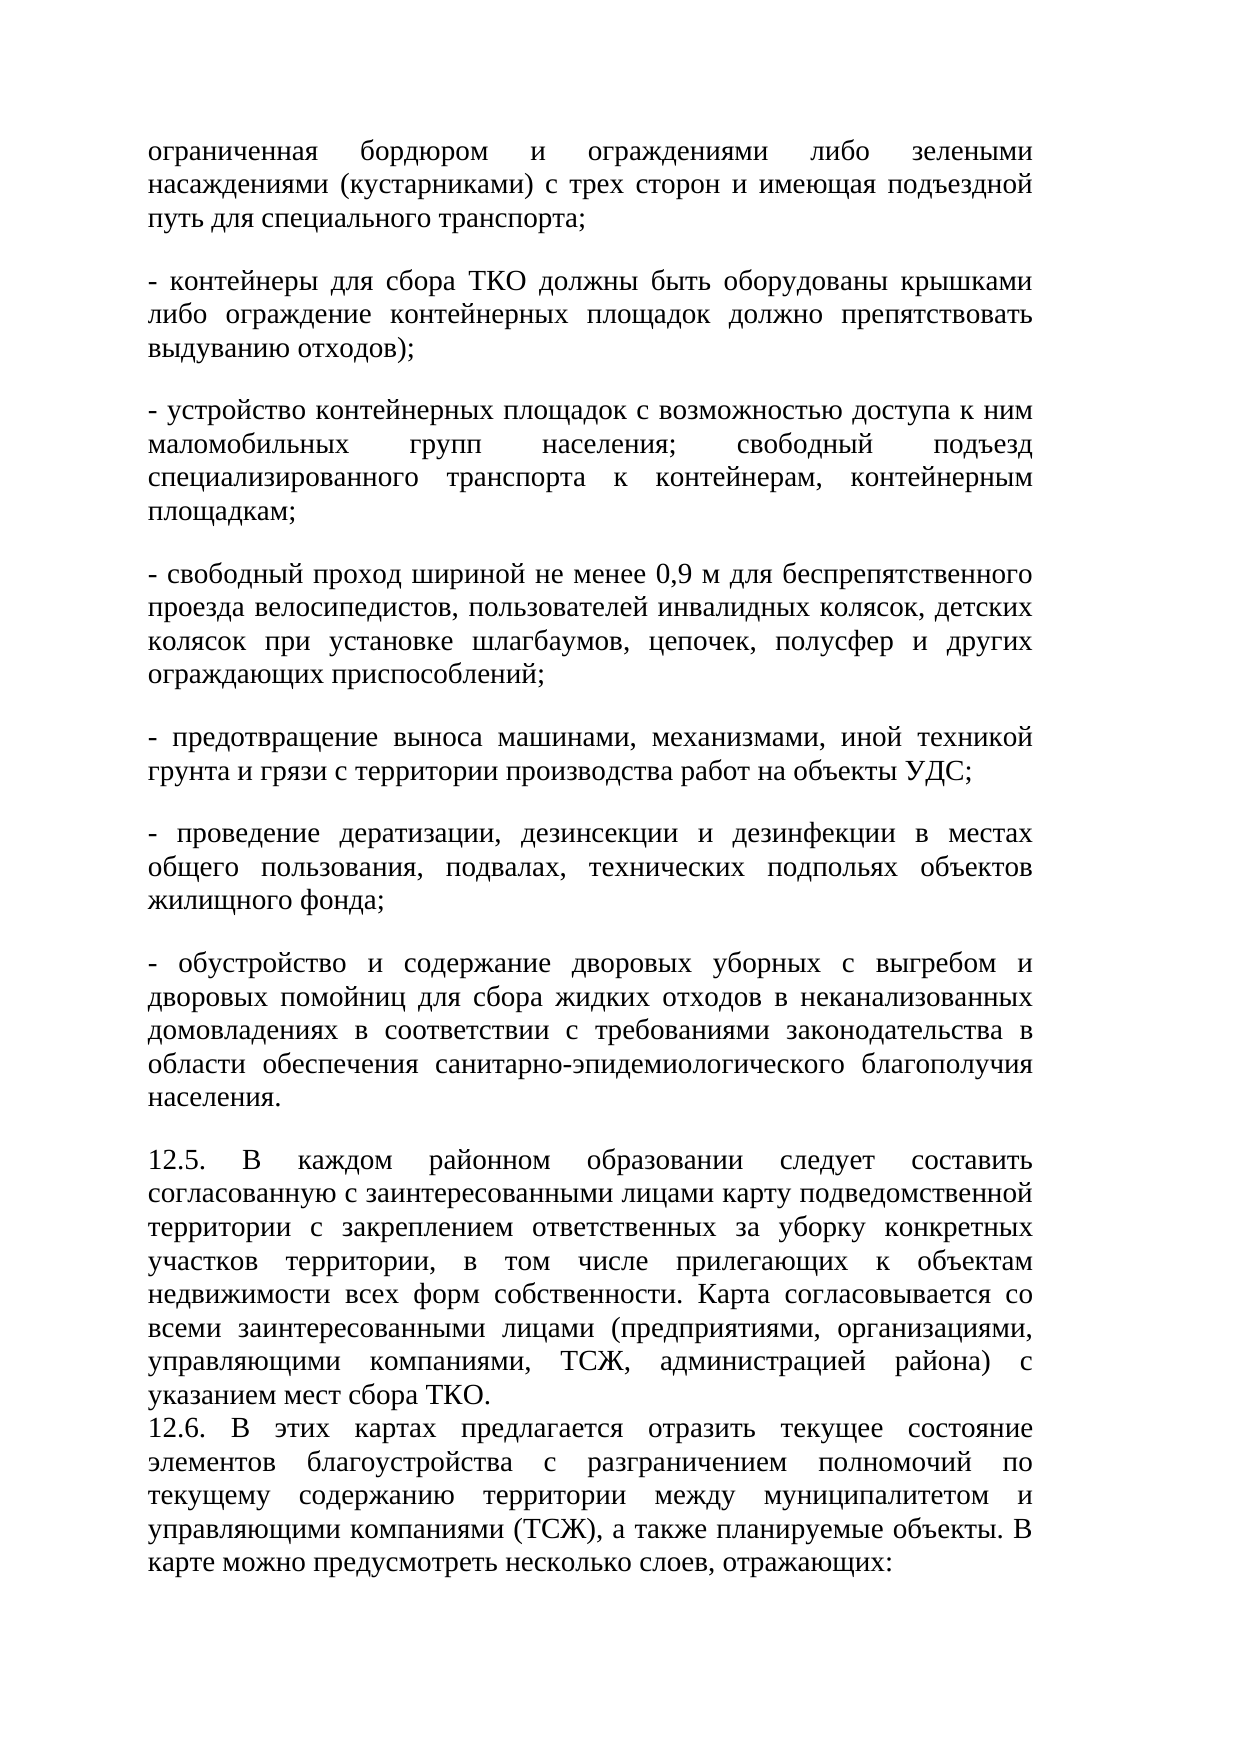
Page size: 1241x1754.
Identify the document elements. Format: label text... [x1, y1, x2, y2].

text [148, 133, 1034, 233]
text - свободный проход шириной не менее 0,9 м для беспрепятственного проезда велосипедистов, пользователей инвалидных колясок, детских колясок при установке шлагбаумов, цепочек, полусфер и других ограждающих приспособлений; [148, 556, 1034, 690]
text - проведение дератизации, дезинсекции и дезинфекции в местах общего пользования, подвалах, технических подпольях объектов жилищного фонда; [148, 815, 1034, 916]
text - обустройство и содержание дворовых уборных с выгребом и дворовых помойниц для сбора жидких отходов в неканализованных домовладениях в соответствии с требованиями законодательства в области обеспечения санитарно-эпидемиологического благополучия населения. [148, 945, 1034, 1113]
text 12.5. В каждом районном образовании следует составить согласованную с заинтересованными лицами карту подведомственной территории с закреплением ответственных за уборку конкретных участков территории, в том числе прилегающих к объектам недвижимости всех форм собственности. Карта согласовывается со всеми заинтересованными лицами (предприятиями, организациями, управляющими компаниями, ТСЖ, администрацией района) с указанием мест сбора ТКО. [148, 1142, 1034, 1410]
text 12.6. В этих картах предлагается отразить текущее состояние элементов благоустройства с разграничением полномочий по текущему содержанию территории между муниципалитетом и управляющими компаниями (ТСЖ), а также планируемые объекты. В карте можно предусмотреть несколько слоев, отражающих: [148, 1410, 1034, 1578]
text - предотвращение выноса машинами, механизмами, иной техникой грунта и грязи с территории производства работ на объекты УДС; [148, 719, 1034, 786]
text - контейнеры для сбора ТКО должны быть оборудованы крышками либо ограждение контейнерных площадок должно препятствовать выдуванию отходов); [148, 263, 1034, 363]
text - устройство контейнерных площадок с возможностью доступа к ним маломобильных групп населения; свободный подъезд специализированного транспорта к контейнерам, контейнерным площадкам; [148, 392, 1034, 527]
